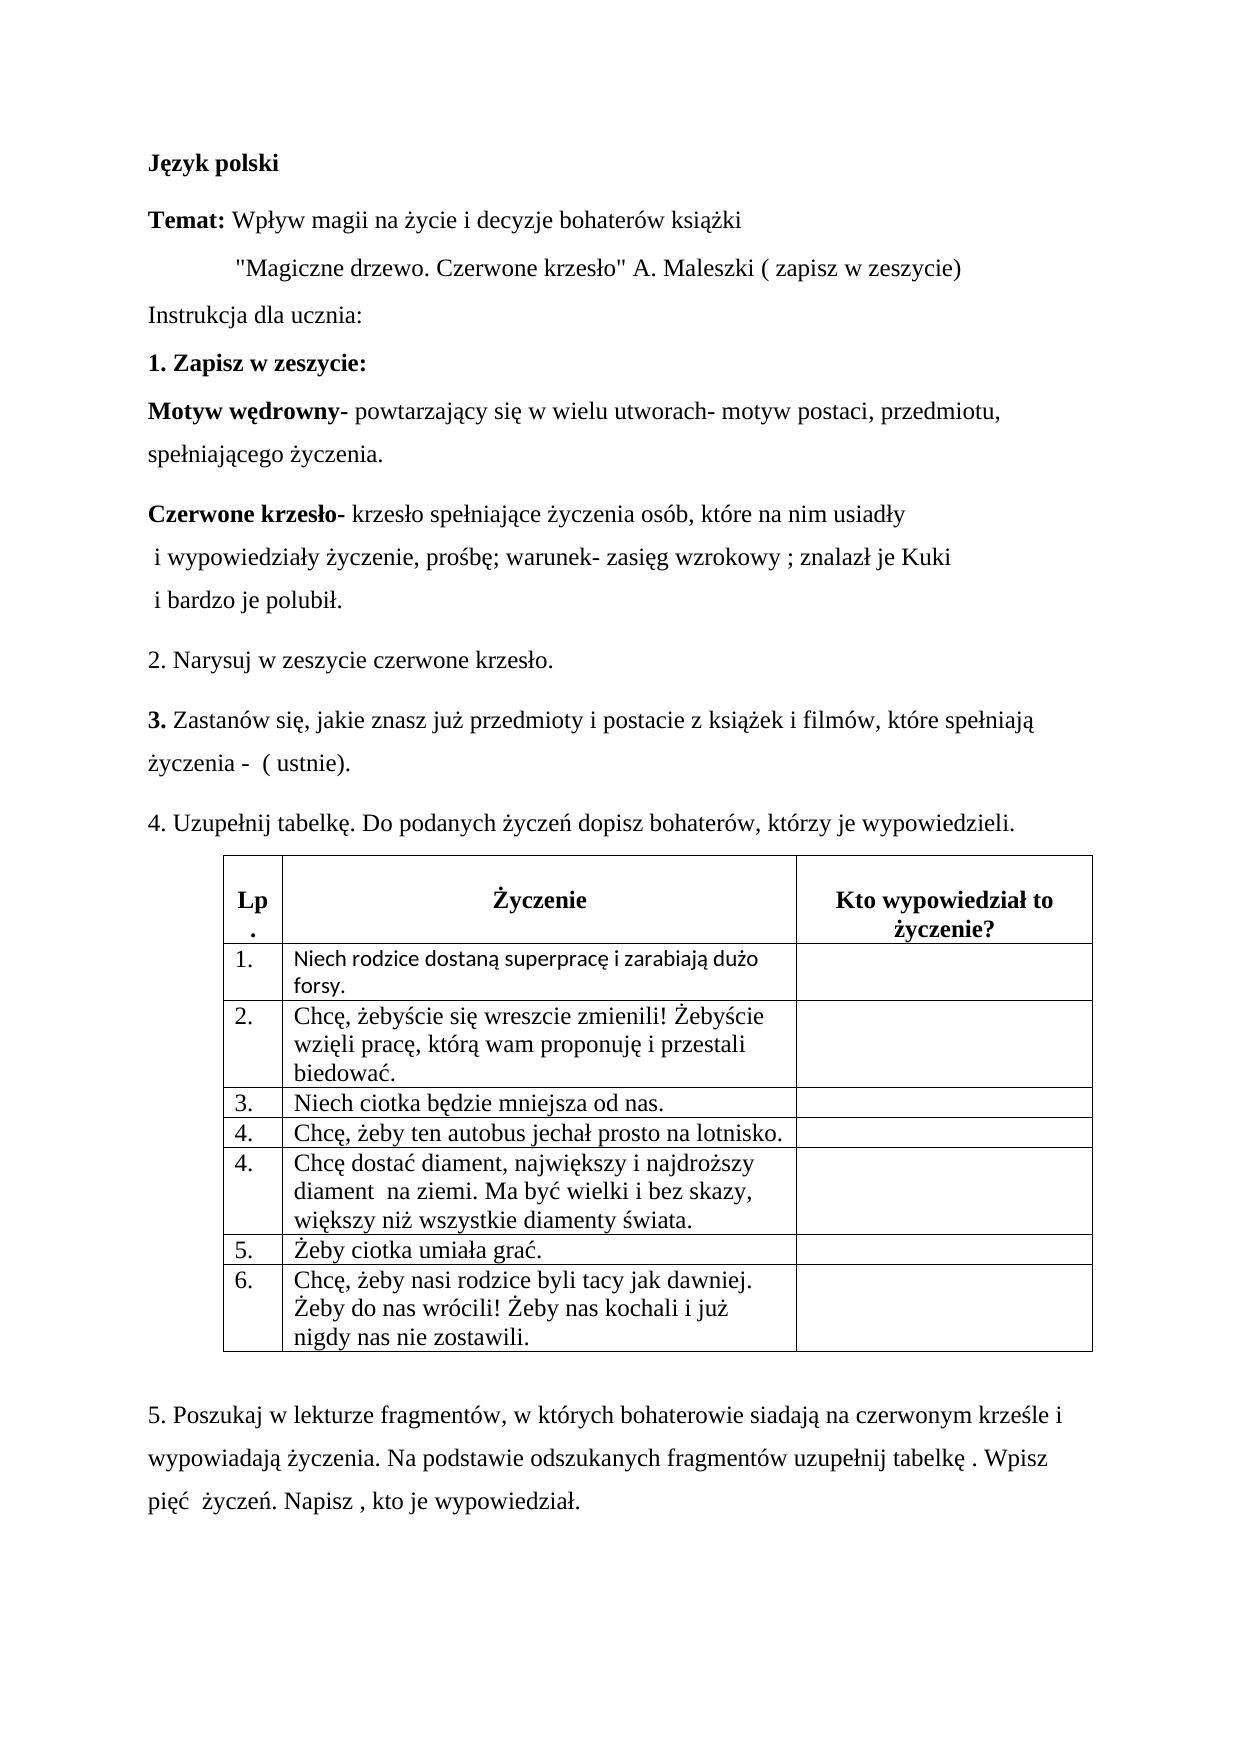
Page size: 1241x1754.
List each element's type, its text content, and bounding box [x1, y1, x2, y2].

table_cell [797, 1118, 1092, 1147]
table_cell 4. [224, 1118, 282, 1147]
table_cell Niech ciotka będzie mniejsza od nas. [283, 1088, 796, 1117]
text 2. Narysuj w zeszycie czerwone krzesło. [148, 645, 1093, 674]
table_cell 5. [224, 1235, 282, 1264]
text 5. Poszukaj w lekturze fragmentów, w których bohaterowie siadają na czerwonym krześle i wypowiadają życzenia. Na podstawie odszukanych fragmentów uzupełnij tabelkę . Wpisz pięć życzeń. Napisz , kto je wypowiedział. [148, 1400, 1093, 1515]
table_cell [797, 1235, 1092, 1264]
table_cell 1. [224, 944, 282, 1000]
table_cell [797, 1148, 1092, 1234]
table_cell 6. [224, 1265, 282, 1351]
table_header Życzenie [283, 856, 796, 943]
text 1. Zapisz w zeszycie: [148, 348, 1093, 377]
text Temat: Wpływ magii na życie i decyzje bohaterów książki [148, 205, 1093, 234]
table_cell [797, 944, 1092, 1000]
text "Magiczne drzewo. Czerwone krzesło" A. Maleszki ( zapisz w zeszycie) [148, 253, 1093, 282]
table_header Kto wypowiedział to życzenie? [797, 856, 1092, 943]
table_cell [797, 1265, 1092, 1351]
text Motyw wędrowny- powtarzający się w wielu utworach- motyw postaci, przedmiotu, spełniającego życzenia. [148, 396, 1093, 468]
table_cell Niech rodzice dostaną superpracę i zarabiają dużo forsy. [283, 944, 796, 1000]
table_header Lp. [224, 856, 282, 943]
text Instrukcja dla ucznia: [148, 301, 1093, 329]
text 4. Uzupełnij tabelkę. Do podanych życzeń dopisz bohaterów, którzy je wypowiedzieli. [148, 808, 1093, 836]
table_cell [797, 1088, 1092, 1117]
text 3. Zastanów się, jakie znasz już przedmioty i postacie z książek i filmów, które spełniają życzenia - ( ustnie). [148, 705, 1093, 777]
table_cell Chcę, żeby ten autobus jechał prosto na lotnisko. [283, 1118, 796, 1147]
table_cell Chcę, żeby nasi rodzice byli tacy jak dawniej. Żeby do nas wrócili! Żeby nas kochali i już nigdy nas nie zostawili. [283, 1265, 796, 1351]
table_cell Chcę, żebyście się wreszcie zmienili! Żebyście wzięli pracę, którą wam proponuję i przestali biedować. [283, 1001, 796, 1087]
table_cell 2. [224, 1001, 282, 1087]
text Język polski [148, 148, 1093, 176]
table_cell 3. [224, 1088, 282, 1117]
table_cell Żeby ciotka umiała grać. [283, 1235, 796, 1264]
table_cell 4. [224, 1148, 282, 1234]
table_cell [797, 1001, 1092, 1087]
table_cell Chcę dostać diament, największy i najdroższy diament na ziemi. Ma być wielki i bez skazy, większy niż wszystkie diamenty świata. [283, 1148, 796, 1234]
text Czerwone krzesło- krzesło spełniające życzenia osób, które na nim usiadły i wypowiedziały życzenie, prośbę; warunek- zasięg wzrokowy ; znalazł je Kuki i bardzo je polubił. [148, 499, 1093, 614]
